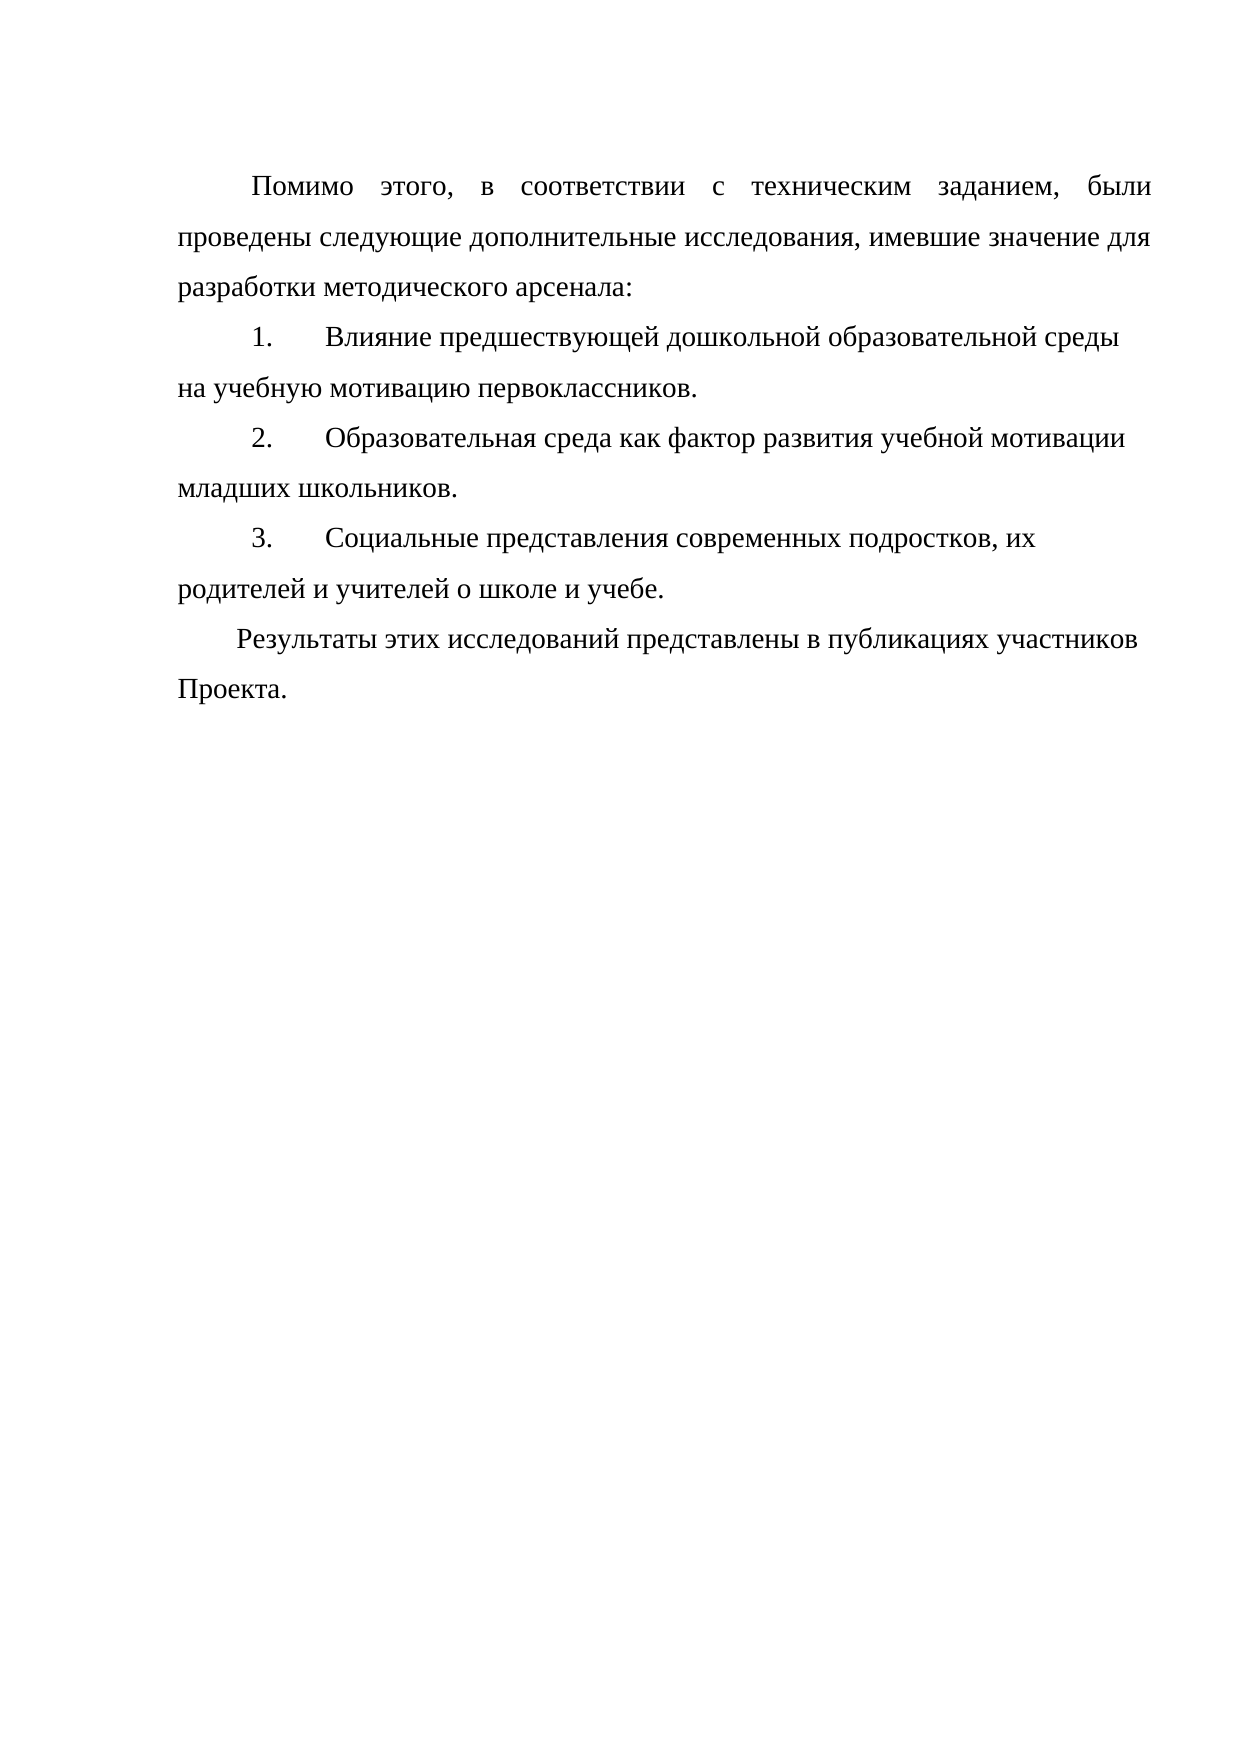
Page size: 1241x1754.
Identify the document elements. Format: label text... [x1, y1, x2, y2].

list Образовательная среда как фактор развития учебной мотивации младших школьников. [177, 420, 1152, 504]
list Результаты этих исследований представлены в публикациях участников Проекта. [177, 621, 1152, 705]
list Социальные представления современных подростков, их родителей и учителей о школе и учебе. [177, 521, 1152, 604]
list Помимо этого, в соответствии с техническим заданием, были проведены следующие дополнительные исследования, имевшие значение для разработки методического арсенала: [177, 168, 1152, 303]
list Влияние предшествующей дошкольной образовательной среды на учебную мотивацию первоклассников. [177, 319, 1152, 403]
